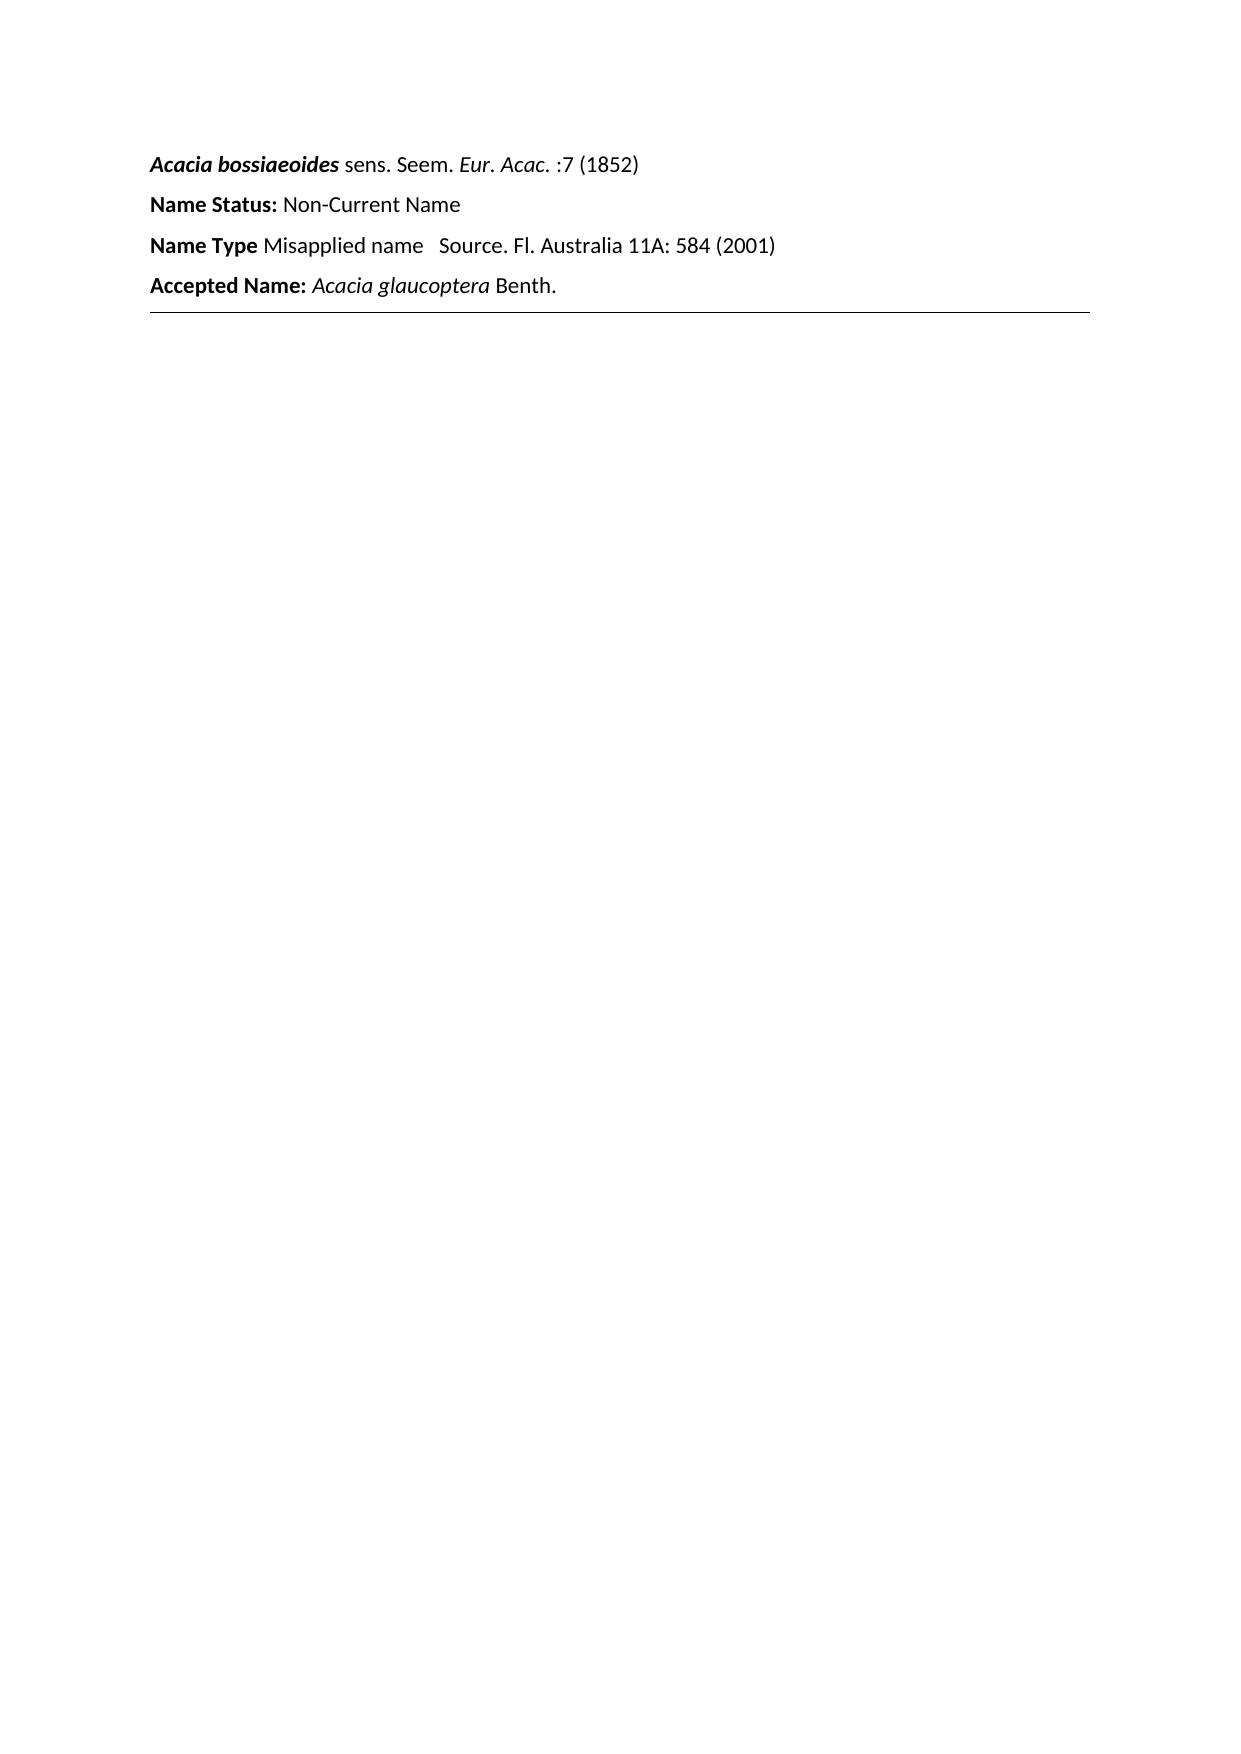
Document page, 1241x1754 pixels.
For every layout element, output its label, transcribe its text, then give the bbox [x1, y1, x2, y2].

text Accepted Name: Acacia glaucoptera Benth. [150, 272, 1090, 299]
text Name Status: Non-Current Name [150, 191, 1090, 218]
text Name Type Misapplied name Source. Fl. Australia 11A: 584 (2001) [150, 231, 1090, 259]
text Acacia bossiaeoides sens. Seem. Eur. Acac. :7 (1852) [150, 150, 1090, 178]
